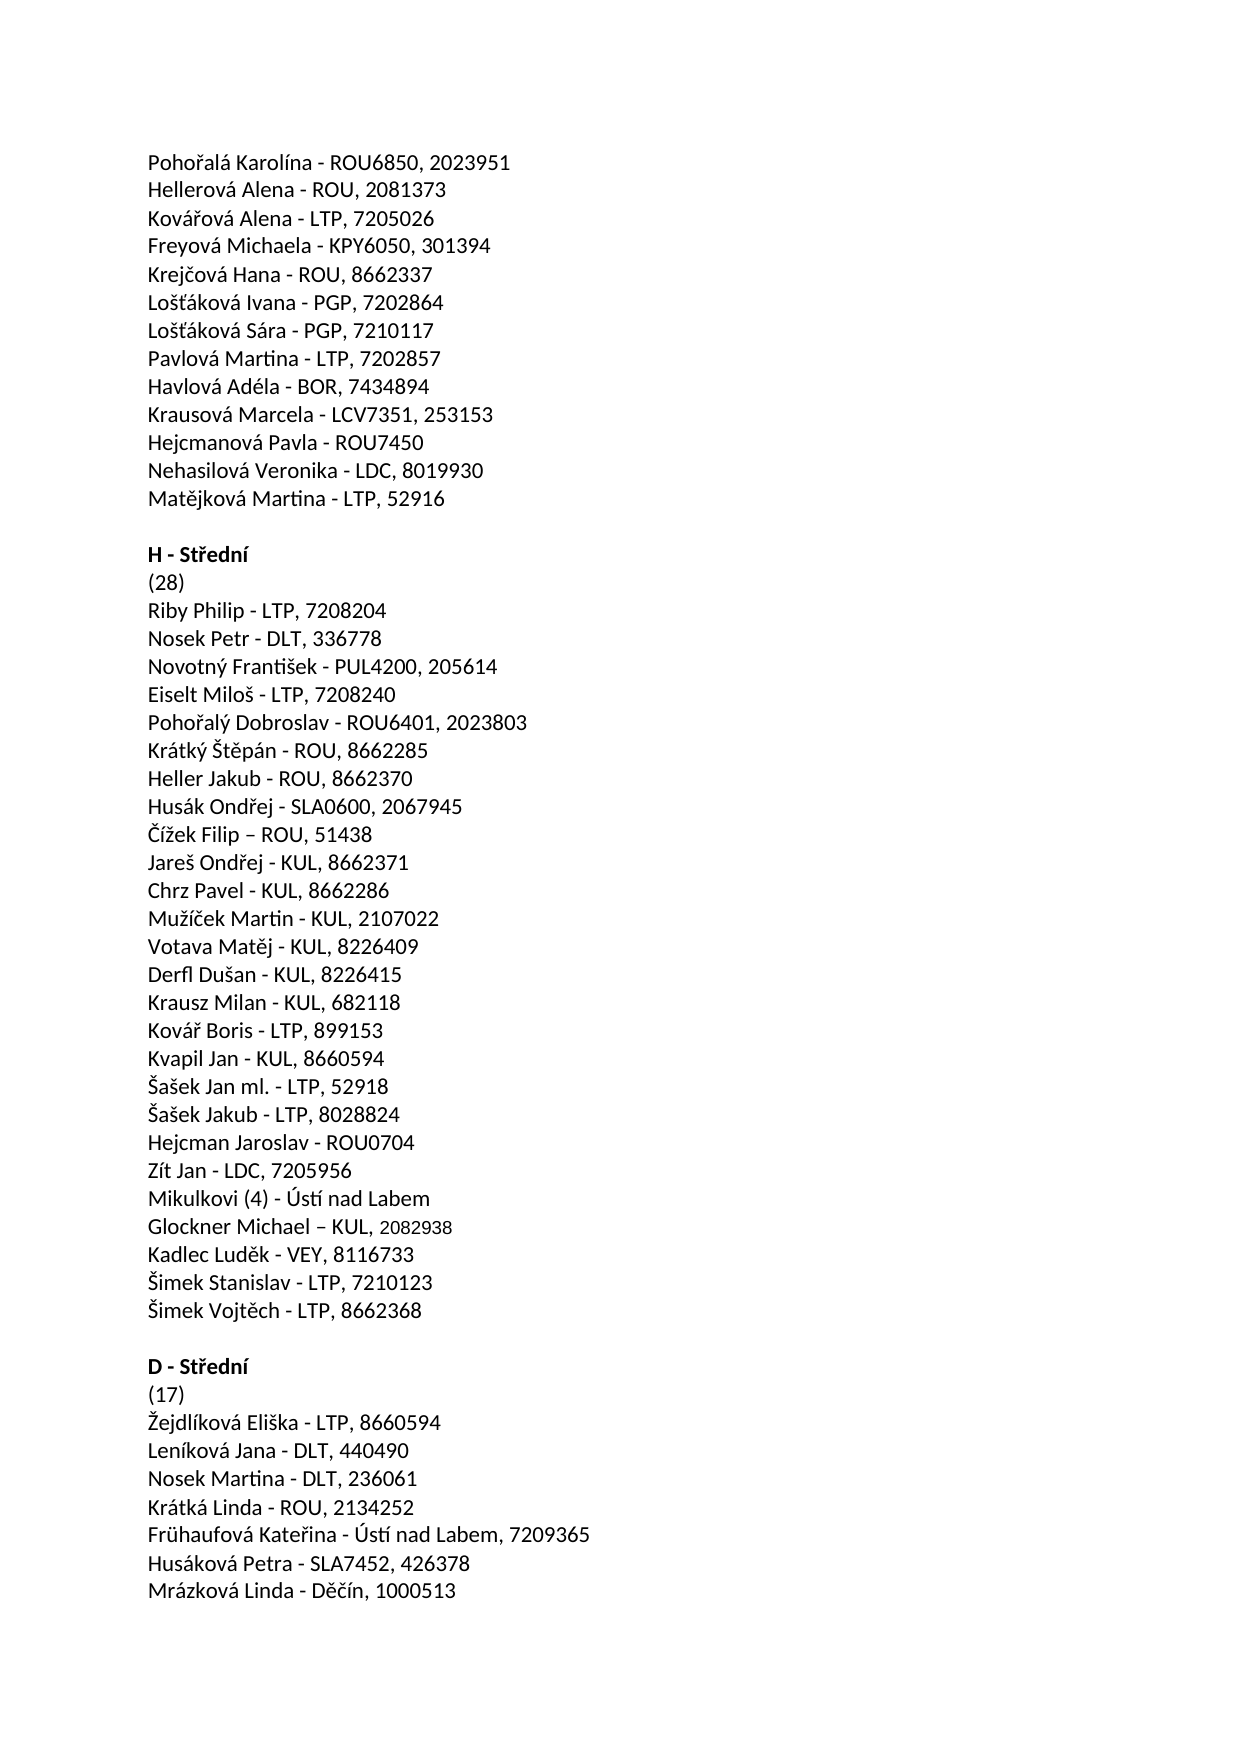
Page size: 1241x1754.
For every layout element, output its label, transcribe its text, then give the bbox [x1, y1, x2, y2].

text Leníková Jana - DLT, 440490 [148, 1437, 1093, 1464]
text Husák Ondřej - SLA0600, 2067945 [148, 792, 1093, 820]
text Krátká Linda - ROU, 2134252 [148, 1493, 1093, 1521]
text Pohořalá Karolína - ROU6850, 2023951 [148, 148, 1093, 176]
text Novotný František - PUL4200, 205614 [148, 652, 1093, 680]
text Matějková Martina - LTP, 52916 [148, 484, 1093, 512]
text (17) [148, 1381, 1093, 1408]
text Čížek Filip – ROU, 51438 [148, 820, 1093, 848]
text Krátký Štěpán - ROU, 8662285 [148, 736, 1093, 764]
text Nosek Martina - DLT, 236061 [148, 1464, 1093, 1493]
text Šašek Jakub - LTP, 8028824 [148, 1100, 1093, 1128]
text Pavlová Martina - LTP, 7202857 [148, 344, 1093, 372]
text Mužíček Martin - KUL, 2107022 [148, 904, 1093, 932]
text Kovář Boris - LTP, 899153 [148, 1016, 1093, 1044]
text Šimek Vojtěch - LTP, 8662368 [148, 1296, 1093, 1324]
text Chrz Pavel - KUL, 8662286 [148, 876, 1093, 904]
text Havlová Adéla - BOR, 7434894 [148, 372, 1093, 400]
text Žejdlíková Eliška - LTP, 8660594 [148, 1408, 1093, 1437]
text Hejcmanová Pavla - ROU7450 [148, 428, 1093, 456]
text Krausová Marcela - LCV7351, 253153 [148, 400, 1093, 428]
text Freyová Michaela - KPY6050, 301394 [148, 232, 1093, 260]
text Šašek Jan ml. - LTP, 52918 [148, 1072, 1093, 1100]
text Krejčová Hana - ROU, 8662337 [148, 260, 1093, 288]
text Nosek Petr - DLT, 336778 [148, 624, 1093, 652]
text Zít Jan - LDC, 7205956 [148, 1156, 1093, 1184]
text Husáková Petra - SLA7452, 426378 [148, 1549, 1093, 1577]
text Pohořalý Dobroslav - ROU6401, 2023803 [148, 708, 1093, 736]
text Mikulkovi (4) - Ústí nad Labem [148, 1184, 1093, 1212]
text Mrázková Linda - Děčín, 1000513 [148, 1577, 1093, 1605]
text (28) [148, 568, 1093, 596]
text Kadlec Luděk - VEY, 8116733 [148, 1240, 1093, 1268]
text Kovářová Alena - LTP, 7205026 [148, 204, 1093, 232]
text Krausz Milan - KUL, 682118 [148, 988, 1093, 1016]
text Votava Matěj - KUL, 8226409 [148, 932, 1093, 960]
text Heller Jakub - ROU, 8662370 [148, 764, 1093, 792]
text Šimek Stanislav - LTP, 7210123 [148, 1268, 1093, 1296]
text Hejcman Jaroslav - ROU0704 [148, 1128, 1093, 1156]
text H - Střední [148, 540, 1093, 568]
text Lošťáková Sára - PGP, 7210117 [148, 316, 1093, 344]
text Kvapil Jan - KUL, 8660594 [148, 1044, 1093, 1072]
text Jareš Ondřej - KUL, 8662371 [148, 848, 1093, 876]
text Frühaufová Kateřina - Ústí nad Labem, 7209365 [148, 1521, 1093, 1549]
text Glockner Michael – KUL, 2082938 [148, 1212, 1093, 1240]
text Derfl Dušan - KUL, 8226415 [148, 960, 1093, 988]
text Hellerová Alena - ROU, 2081373 [148, 176, 1093, 204]
text Lošťáková Ivana - PGP, 7202864 [148, 288, 1093, 316]
text Riby Philip - LTP, 7208204 [148, 596, 1093, 624]
text Nehasilová Veronika - LDC, 8019930 [148, 456, 1093, 484]
text D - Střední [148, 1352, 1093, 1381]
text Eiselt Miloš - LTP, 7208240 [148, 680, 1093, 708]
